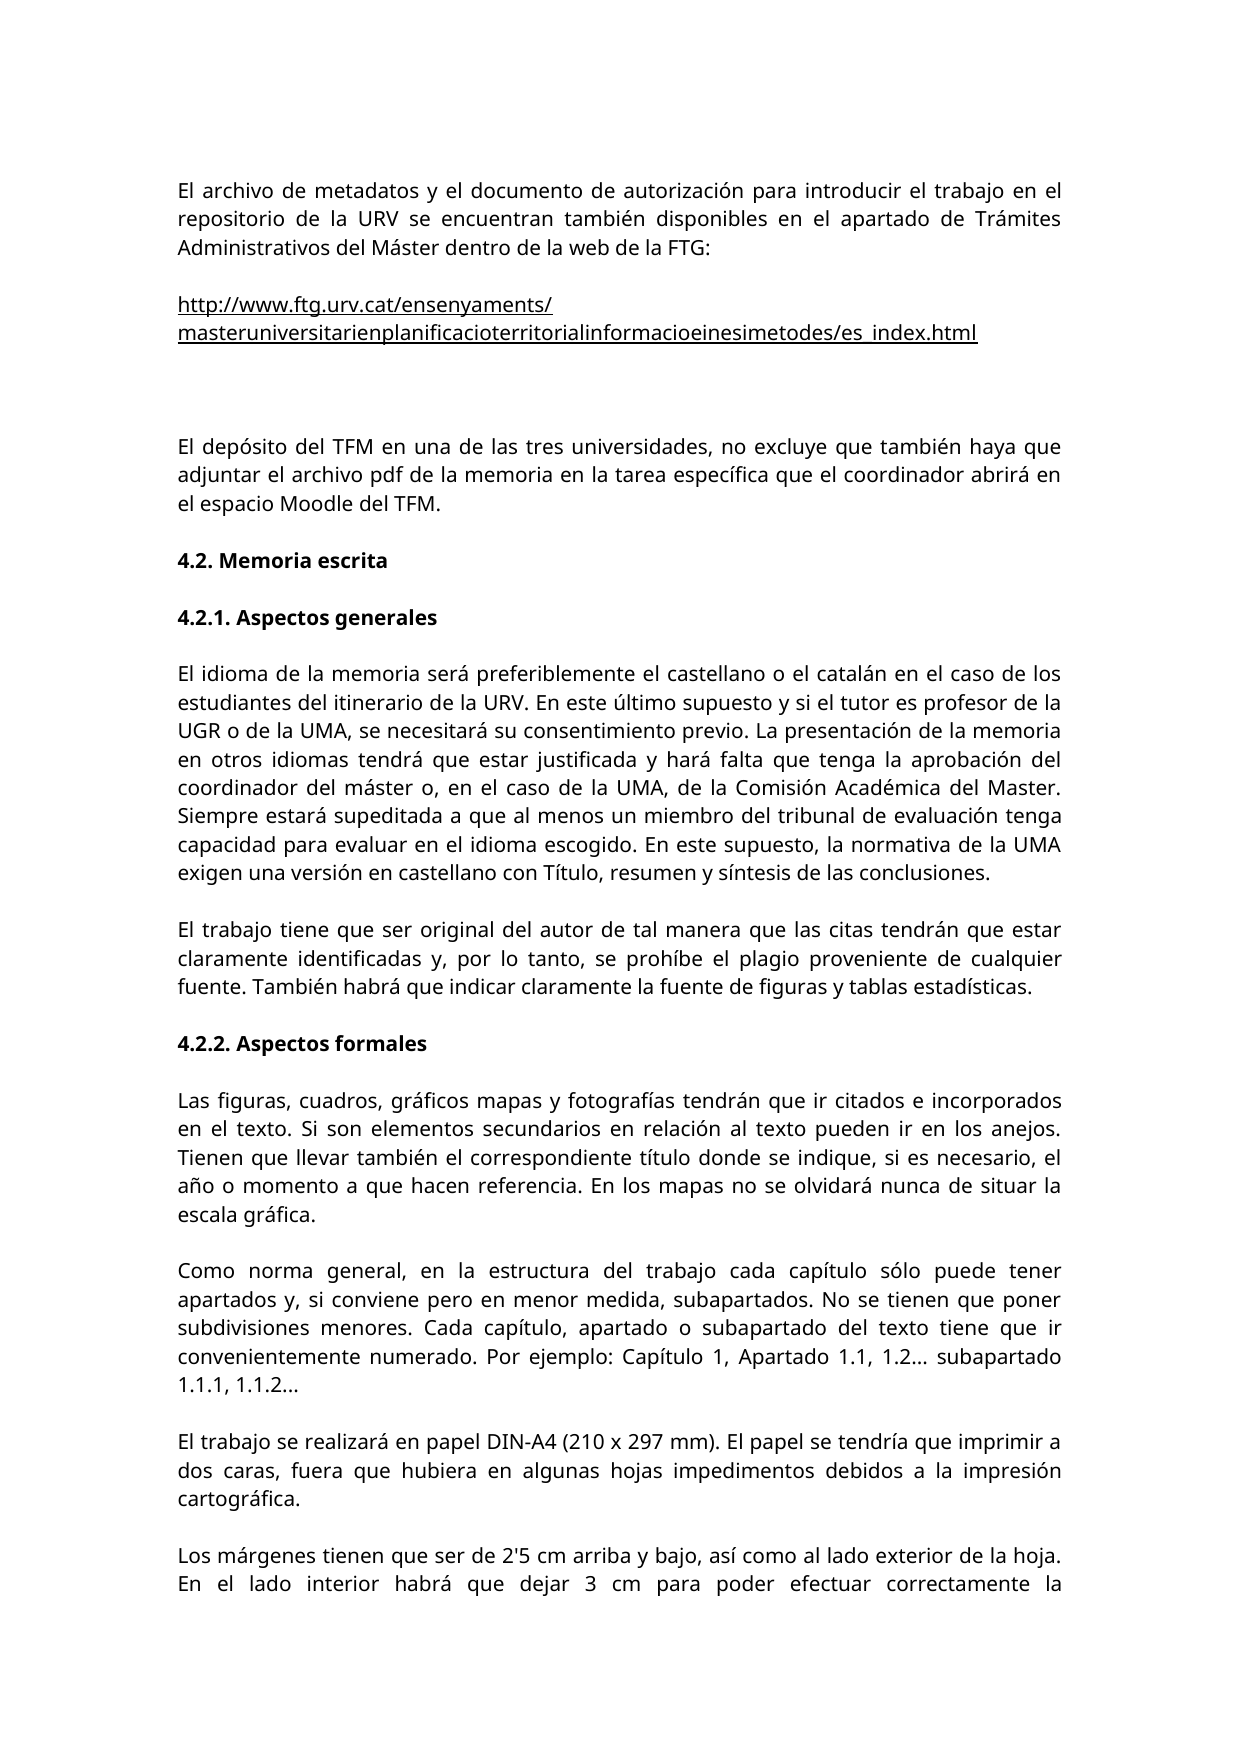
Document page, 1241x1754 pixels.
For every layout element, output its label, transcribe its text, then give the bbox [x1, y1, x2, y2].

text El trabajo se realizará en papel DIN-A4 (210 x 297 mm). El papel se tendría que imprimir a dos caras, fuera que hubiera en algunas hojas impedimentos debidos a la impresión cartográfica. [177, 1399, 1063, 1513]
text http://www.ftg.urv.cat/ensenyaments/masteruniversitarienplanificacioterritorialinformacioeinesimetodes/es_index.html [177, 290, 1063, 347]
text El archivo de metadatos y el documento de autorización para introducir el trabajo en el repositorio de la URV se encuentran también disponibles en el apartado de Trámites Administrativos del Máster dentro de la web de la FTG: [177, 176, 1063, 261]
text El trabajo tiene que ser original del autor de tal manera que las citas tendrán que estar claramente identificadas y, por lo tanto, se prohíbe el plagio proveniente de cualquier fuente. También habrá que indicar claramente la fuente de figuras y tablas estadísticas. [177, 887, 1063, 1001]
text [177, 1513, 1063, 1598]
text 4.2. Memoria escrita [177, 546, 1063, 574]
text Como norma general, en la estructura del trabajo cada capítulo sólo puede tener apartados y, si conviene pero en menor medida, subapartados. No se tienen que poner subdivisiones menores. Cada capítulo, apartado o subapartado del texto tiene que ir convenientemente numerado. Por ejemplo: Capítulo 1, Apartado 1.1, 1.2... subapartado 1.1.1, 1.1.2... [177, 1228, 1063, 1399]
text Las figuras, cuadros, gráficos mapas y fotografías tendrán que ir citados e incorporados en el texto. Si son elementos secundarios en relación al texto pueden ir en los anejos. Tienen que llevar también el correspondiente título donde se indique, si es necesario, el año o momento a que hacen referencia. En los mapas no se olvidará nunca de situar la escala gráfica. [177, 1086, 1063, 1228]
text El depósito del TFM en una de las tres universidades, no excluye que también haya que adjuntar el archivo pdf de la memoria en la tarea específica que el coordinador abrirá en el espacio Moodle del TFM. [177, 432, 1063, 517]
text El idioma de la memoria será preferiblemente el castellano o el catalán en el caso de los estudiantes del itinerario de la URV. En este último supuesto y si el tutor es profesor de la UGR o de la UMA, se necesitará su consentimiento previo. La presentación de la memoria en otros idiomas tendrá que estar justificada y hará falta que tenga la aprobación del coordinador del máster o, en el caso de la UMA, de la Comisión Académica del Master. Siempre estará supeditada a que al menos un miembro del tribunal de evaluación tenga capacidad para evaluar en el idioma escogido. En este supuesto, la normativa de la UMA exigen una versión en castellano con Título, resumen y síntesis de las conclusiones. [177, 659, 1063, 887]
text 4.2.2. Aspectos formales [177, 1029, 1063, 1058]
text 4.2.1. Aspectos generales [177, 603, 1063, 631]
